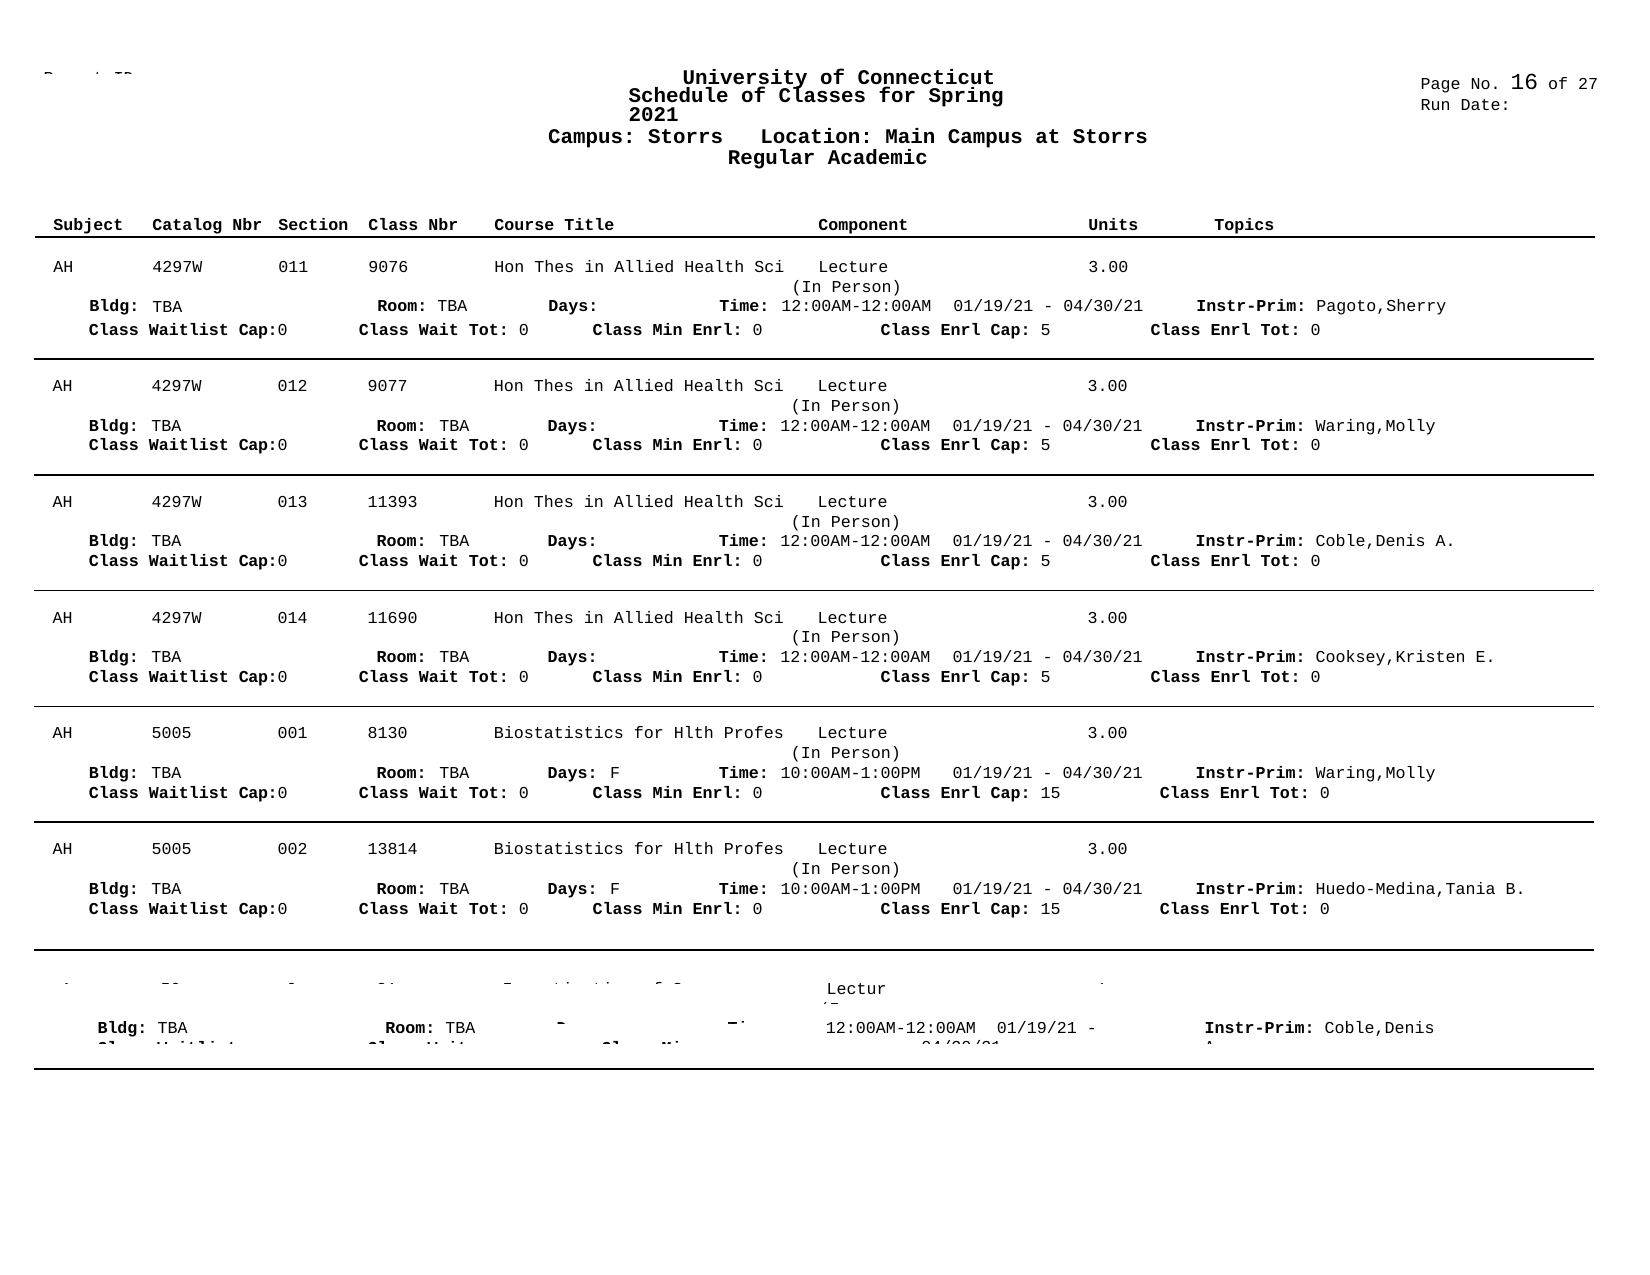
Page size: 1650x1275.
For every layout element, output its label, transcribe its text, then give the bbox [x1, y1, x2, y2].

text Class Waitlist Cap:0 Class Wait Tot: 0 Class Min Enrl: 0 Class Enrl Cap: 5 Class Enrl Tot: 0 [88, 553, 1606, 572]
text (In Person) [738, 861, 953, 879]
text AH 4297W 012 9077 Hon Thes in Allied Health Sci Lecture 3.00 [52, 378, 1606, 396]
text Class Waitlist Cap:0 Class Wait Tot: 0 Class Min Enrl: 0 Class Enrl Cap: 15 Class Enrl Tot: 0 [88, 900, 1606, 919]
table_header Topics [1169, 219, 1595, 236]
text Class Waitlist Cap:0 Class Wait Tot: 0 Class Min Enrl: 0 Class Enrl Cap: 5 Class Enrl Tot: 0 [88, 321, 1606, 340]
text AH 5005 002 13814 Biostatistics for Hlth Profes Lecture 3.00 [52, 841, 1606, 860]
table_header Subject [35, 219, 146, 236]
table_header Course Title Component [482, 219, 943, 236]
text (In Person) [738, 397, 953, 416]
table_cell Instr-Prim: Pagoto,Sherry [1169, 238, 1595, 320]
text Class Waitlist Cap:0 Class Wait Tot: 0 Class Min Enrl: 0 Class Enrl Cap: 5 Class Enrl Tot: 0 [88, 437, 1606, 456]
table_header Units [943, 219, 1169, 236]
text Bldg: TBA Room: TBA Days: F Time: 10:00AM-1:00PM 01/19/21 - 04/30/21 Instr-Prim: Huedo-Medina,Tania B. [88, 880, 1606, 899]
text (In Person) [738, 513, 953, 532]
text Bldg: TBA Room: TBA Days: F Time: 10:00AM-1:00PM 01/19/21 - 04/30/21 Instr-Prim: Waring,Molly [88, 764, 1606, 783]
text AH 4297W 013 11393 Hon Thes in Allied Health Sci Lecture 3.00 [52, 493, 1606, 512]
text (In Person) [738, 629, 953, 648]
text Bldg: TBA Room: TBA Days: Time: 12:00AM-12:00AM 01/19/21 - 04/30/21 Instr-Prim: Cooksey,Kristen E. [88, 649, 1606, 668]
text Class Waitlist Cap:0 Class Wait Tot: 0 Class Min Enrl: 0 Class Enrl Cap: 5 Class Enrl Tot: 0 [88, 668, 1606, 687]
table_cell Hon Thes in Allied Health Sci Lecture (In Person) Days: Time: 12:00AM-12:00AM [482, 238, 943, 320]
table_cell 9076 Room: TBA [358, 238, 482, 320]
text AH 4297W 014 11690 Hon Thes in Allied Health Sci Lecture 3.00 [52, 609, 1606, 628]
table_cell 4297W TBA [146, 238, 270, 320]
table_cell 011 [270, 238, 358, 320]
text Class Waitlist Cap:0 Class Wait Tot: 0 Class Min Enrl: 0 Class Enrl Cap: 15 Class Enrl Tot: 0 [88, 784, 1606, 803]
table_header Class Nbr [358, 219, 482, 236]
text (In Person) [738, 745, 953, 764]
table_cell AH Bldg: [35, 238, 146, 320]
table_cell 3.00 01/19/21 - 04/30/21 [943, 238, 1169, 320]
text AH 5005 001 8130 Biostatistics for Hlth Profes Lecture 3.00 [52, 725, 1606, 744]
table_header Section [270, 219, 358, 236]
text Bldg: TBA Room: TBA Days: Time: 12:00AM-12:00AM 01/19/21 - 04/30/21 Instr-Prim: Coble,Denis A. [88, 533, 1606, 552]
text Bldg: TBA Room: TBA Days: Time: 12:00AM-12:00AM 01/19/21 - 04/30/21 Instr-Prim: Waring,Molly [88, 417, 1606, 436]
table_header Catalog Nbr [146, 219, 270, 236]
